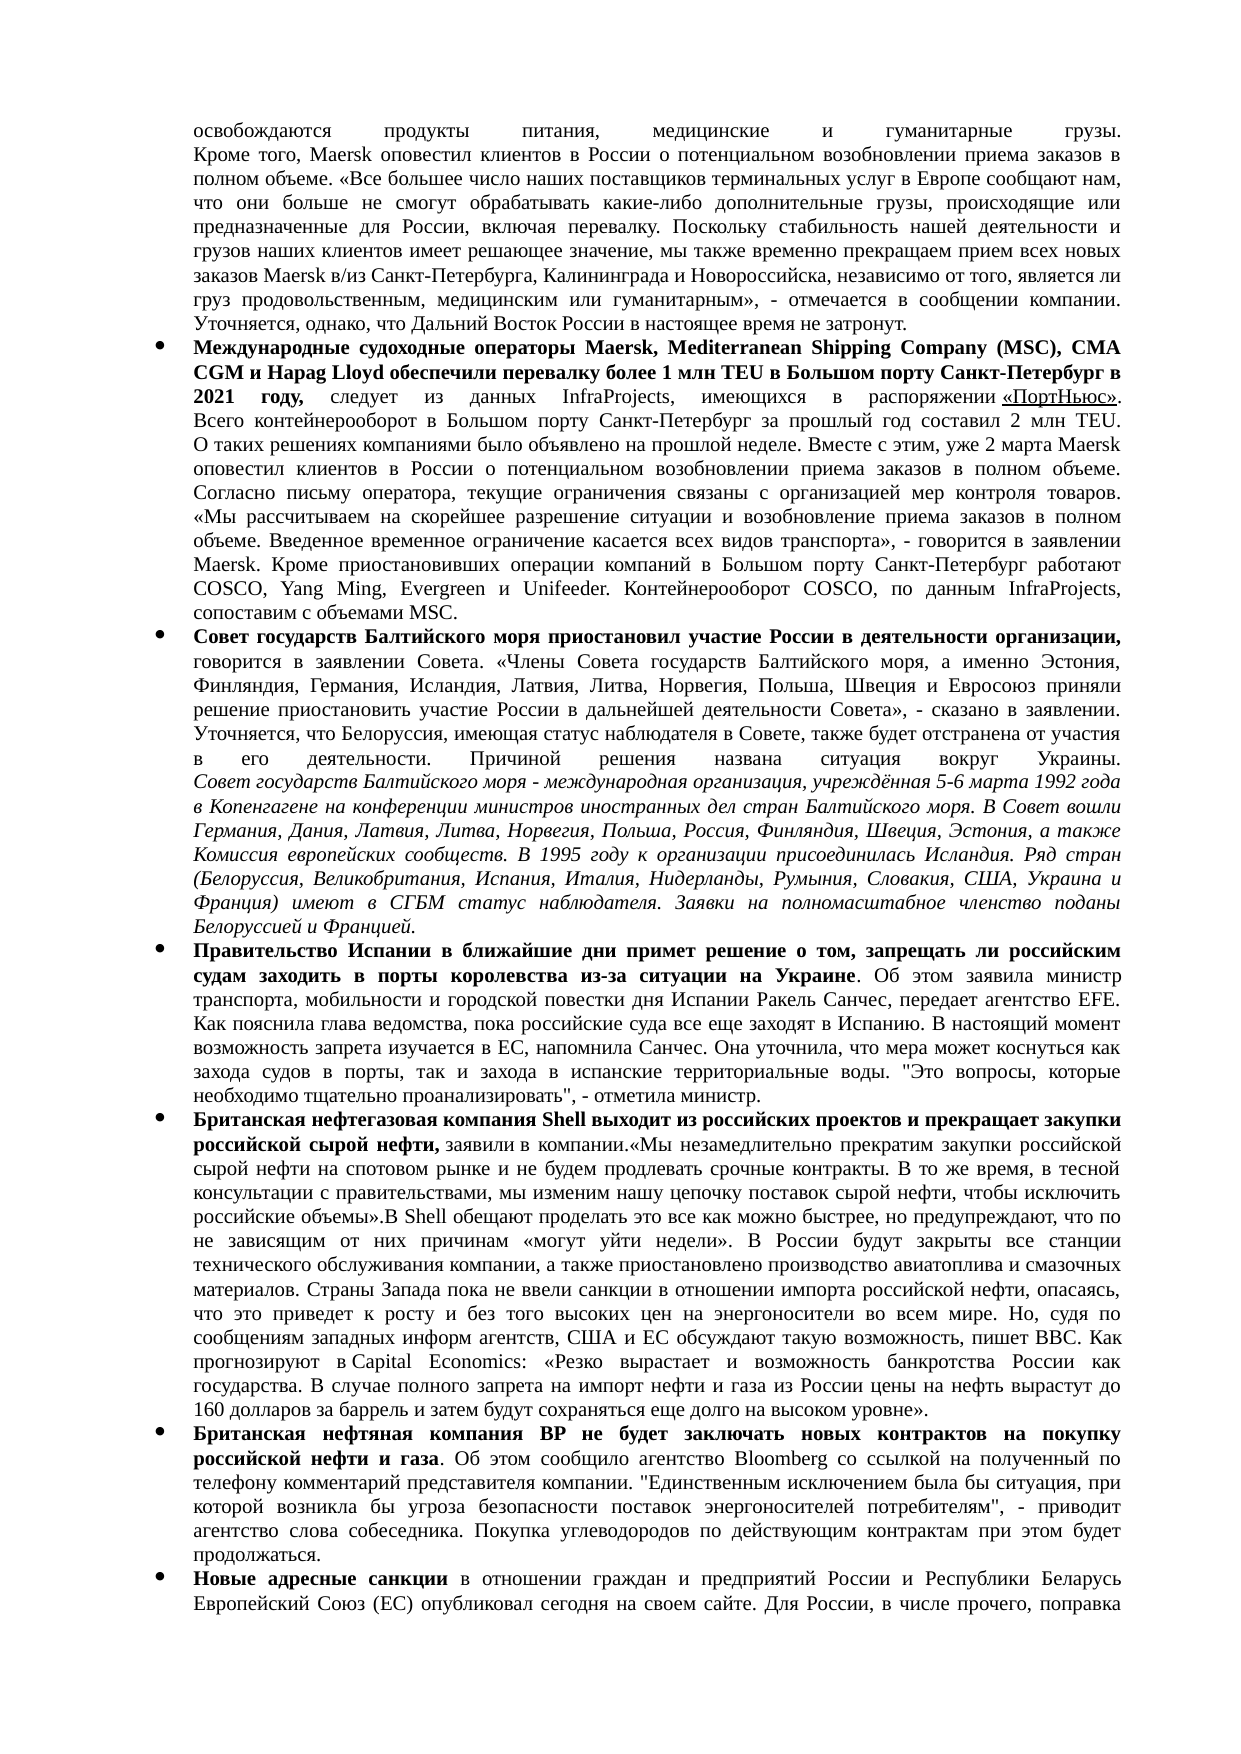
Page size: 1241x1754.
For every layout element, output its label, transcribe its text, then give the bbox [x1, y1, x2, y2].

list Правительство Испании в ближайшие дни примет решение о том, запрещать ли российским судам заходить в порты королевства из-за ситуации на Украине. Об этом заявила министр транспорта, мобильности и городской повестки дня Испании Ракель Санчес, передает агентство EFE. Как пояснила глава ведомства, пока российские суда все еще заходят в Испанию. В настоящий момент возможность запрета изучается в ЕС, напомнила Санчес. Она уточнила, что мера может коснуться как захода судов в порты, так и захода в испанские территориальные воды. "Это вопросы, которые необходимо тщательно проанализировать", - отметила министр. [156, 938, 1122, 1107]
list Британская нефтяная компания BP не будет заключать новых контрактов на покупку российской нефти и газа. Об этом сообщило агентство Bloomberg со ссылкой на полученный по телефону комментарий представителя компании. "Единственным исключением была бы ситуация, при которой возникла бы угроза безопасности поставок энергоносителей потребителям", - приводит агентство слова собеседника. Покупка углеводородов по действующим контрактам при этом будет продолжаться. [156, 1421, 1122, 1566]
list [156, 118, 1122, 335]
list Международные судоходные операторы Maersk, Mediterranean Shipping Company (MSC), CMA CGM и Hapag Lloyd обеспечили перевалку более 1 млн TEU в Большом порту Санкт-Петербург в 2021 году, следует из данных InfraProjects, имеющихся в распоряжении «ПортНьюс». Всего контейнерооборот в Большом порту Санкт-Петербург за прошлый год составил 2 млн TEU. О таких решениях компаниями было объявлено на прошлой неделе. Вместе с этим, уже 2 марта Maersk оповестил клиентов в России о потенциальном возобновлении приема заказов в полном объеме. Согласно письму оператора, текущие ограничения связаны с организацией мер контроля товаров. «Мы рассчитываем на скорейшее разрешение ситуации и возобновление приема заказов в полном объеме. Введенное временное ограничение касается всех видов транспорта», - говорится в заявлении Maersk. Кроме приостановивших операции компаний в Большом порту Санкт-Петербург работают COSCO, Yang Ming, Evergreen и Unifeeder. Контейнерооборот COSCO, по данным InfraProjects, сопоставим с объемами MSC. [156, 335, 1122, 624]
list Британская нефтегазовая компания Shell выходит из российских проектов и прекращает закупки российской сырой нефти, заявили в компании.«Мы незамедлительно прекратим закупки российской сырой нефти на спотовом рынке и не будем продлевать срочные контракты. В то же время, в тесной консультации с правительствами, мы изменим нашу цепочку поставок сырой нефти, чтобы исключить российские объемы».В Shell обещают проделать это все как можно быстрее, но предупреждают, что по не зависящим от них причинам «могут уйти недели». В России будут закрыты все станции технического обслуживания компании, а также приостановлено производство авиатоплива и смазочных материалов. Страны Запада пока не ввели санкции в отношении импорта российской нефти, опасаясь, что это приведет к росту и без того высоких цен на энергоносители во всем мире. Но, судя по сообщениям западных информ агентств, США и ЕС обсуждают такую возможность, пишет BBC. Как прогнозируют в Capital Economics: «Резко вырастает и возможность банкротства России как государства. В случае полного запрета на импорт нефти и газа из России цены на нефть вырастут до 160 долларов за баррель и затем будут сохраняться еще долго на высоком уровне». [156, 1107, 1122, 1421]
list Совет государств Балтийского моря приостановил участие России в деятельности организации, говорится в заявлении Совета. «Члены Совета государств Балтийского моря, а именно Эстония, Финляндия, Германия, Исландия, Латвия, Литва, Норвегия, Польша, Швеция и Евросоюз приняли решение приостановить участие России в дальнейшей деятельности Совета», - сказано в заявлении. Уточняется, что Белоруссия, имеющая статус наблюдателя в Совете, также будет отстранена от участия в его деятельности. Причиной решения названа ситуация вокруг Украины. Совет государств Балтийского моря - международная организация, учреждённая 5-6 марта 1992 года в Копенгагене на конференции министров иностранных дел стран Балтийского моря. В Совет вошли Германия, Дания, Латвия, Литва, Норвегия, Польша, Россия, Финляндия, Швеция, Эстония, а также Комиссия европейских сообществ. В 1995 году к организации присоединилась Исландия. Ряд стран (Белоруссия, Великобритания, Испания, Италия, Нидерланды, Румыния, Словакия, США, Украина и Франция) имеют в СГБМ статус наблюдателя. Заявки на полномасштабное членство поданы Белоруссией и Францией. [156, 624, 1122, 938]
